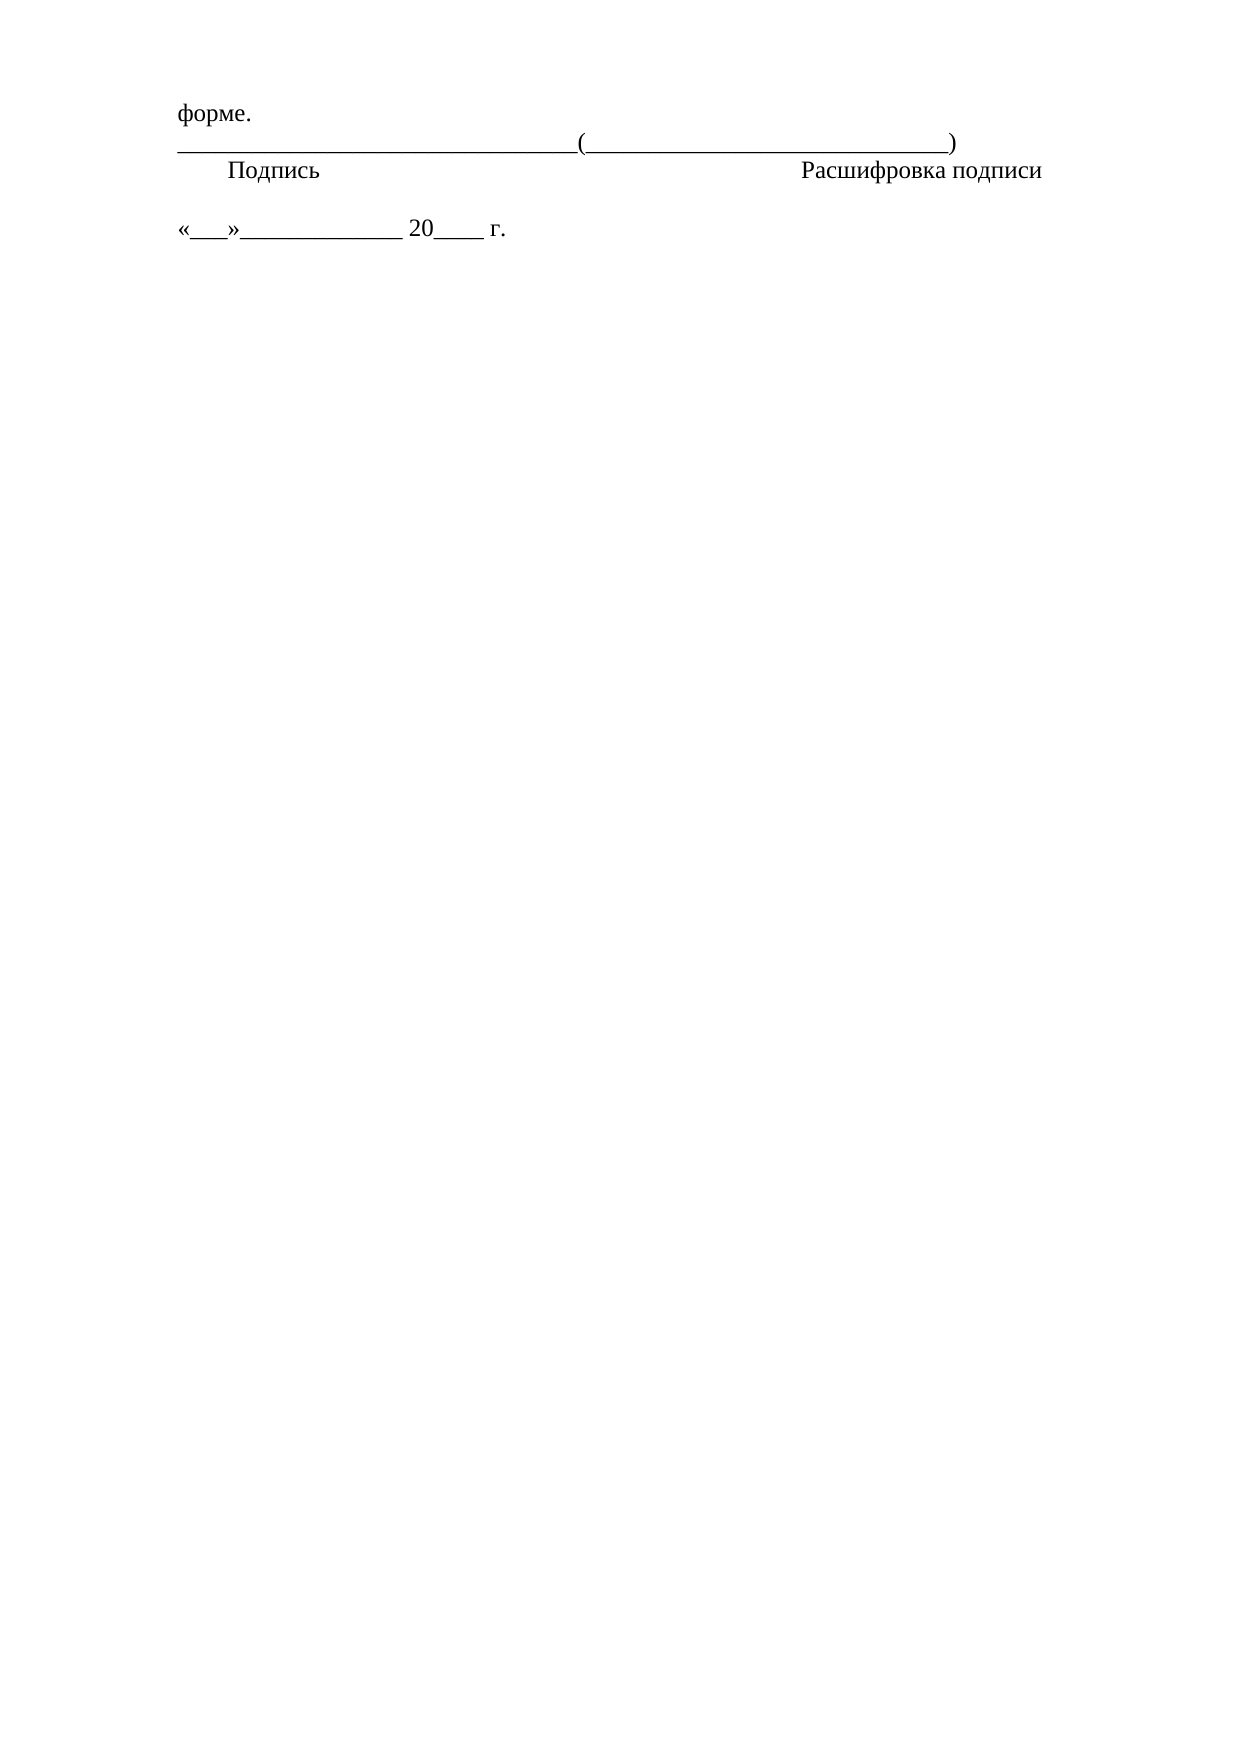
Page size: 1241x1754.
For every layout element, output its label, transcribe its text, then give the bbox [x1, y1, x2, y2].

text «___»_____________ 20____ г. [177, 213, 1152, 242]
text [177, 98, 1152, 127]
text ________________________________(_____________________________) [177, 127, 1152, 155]
text Подпись Расшифровка подписи [177, 155, 1152, 184]
